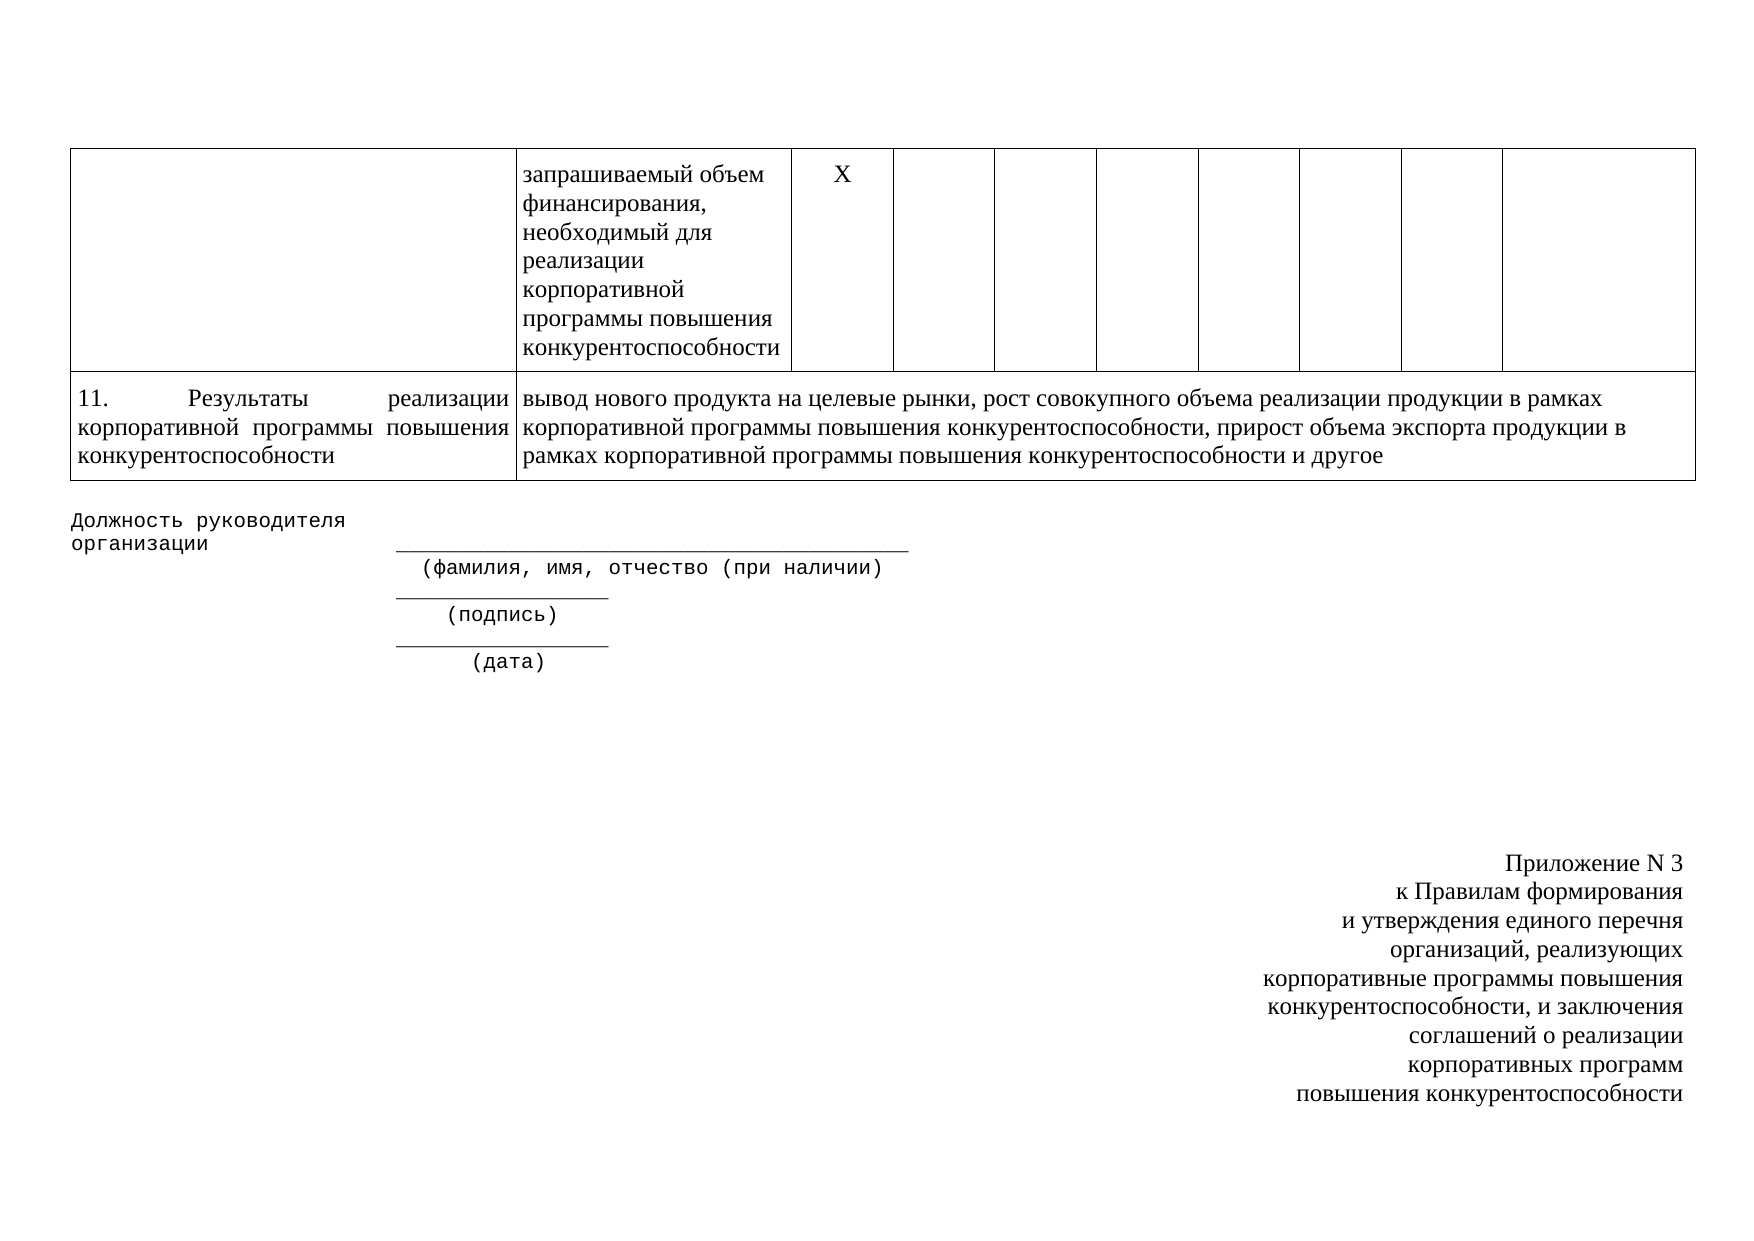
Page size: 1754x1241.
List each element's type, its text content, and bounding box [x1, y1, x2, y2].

text (подпись) [71, 604, 1683, 628]
text _________________ [71, 628, 1683, 651]
table_cell [894, 149, 994, 371]
text корпоративных программ [71, 1049, 1683, 1078]
table_cell 11. Результаты реализации корпоративной программы повышения конкурентоспособности [71, 372, 516, 480]
text корпоративные программы повышения [71, 963, 1683, 991]
text (фамилия, имя, отчество (при наличии) [71, 557, 1683, 581]
text (дата) [71, 651, 1683, 675]
text организации _________________________________________ [71, 533, 1683, 557]
text организаций, реализующих [71, 934, 1683, 963]
text повышения конкурентоспособности [71, 1078, 1683, 1106]
table_cell [1503, 149, 1695, 371]
table_cell [1402, 149, 1502, 371]
text к Правилам формирования [71, 876, 1683, 905]
text _________________ [71, 581, 1683, 604]
table_cell X [792, 149, 893, 371]
text соглашений о реализации [71, 1020, 1683, 1049]
text и утверждения единого перечня [71, 905, 1683, 934]
text Приложение N 3 [71, 848, 1683, 876]
table_cell запрашиваемый объем финансирования, необходимый для реализации корпоративной программы повышения конкурентоспособности [517, 149, 791, 371]
text конкурентоспособности, и заключения [71, 991, 1683, 1020]
table_cell [995, 149, 1096, 371]
text Должность руководителя [71, 509, 1683, 533]
table_cell вывод нового продукта на целевые рынки, рост совокупного объема реализации продукции в рамках корпоративной программы повышения конкурентоспособности, прирост объема экспорта продукции в рамках корпоративной программы повышения конкурентоспособности и другое [517, 372, 1695, 480]
table_cell [1199, 149, 1299, 371]
table_cell [1097, 149, 1198, 371]
table_cell [1300, 149, 1401, 371]
